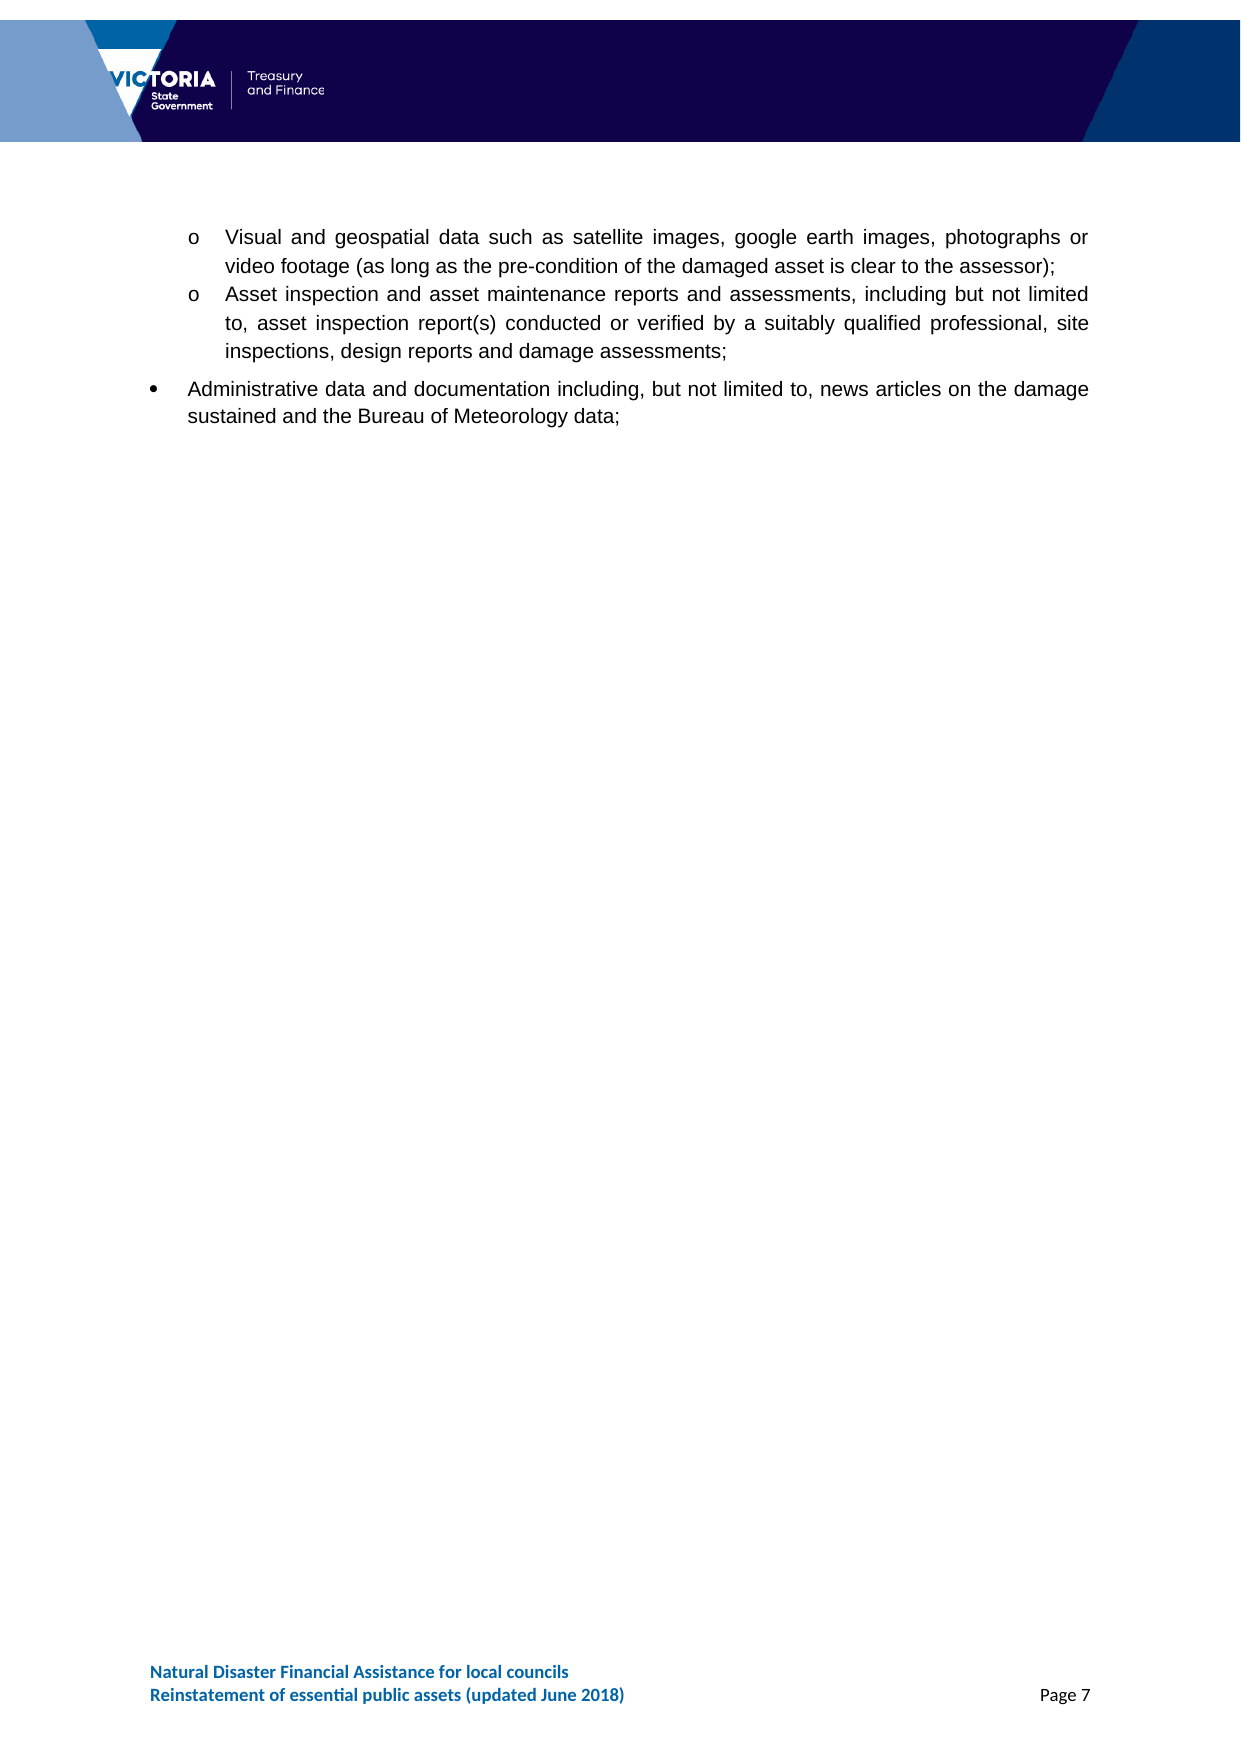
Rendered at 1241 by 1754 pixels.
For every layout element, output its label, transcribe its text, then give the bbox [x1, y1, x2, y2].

list Asset inspection and asset maintenance reports and assessments, including but not limited to, asset inspection report(s) conducted or verified by a suitably qualified professional, site inspections, design reports and damage assessments; [187, 282, 1090, 363]
list Visual and geospatial data such as satellite images, google earth images, photographs or video footage (as long as the pre-condition of the damaged asset is clear to the assessor); [187, 225, 1090, 278]
picture [0, 20, 1241, 142]
list Administrative data and documentation including, but not limited to, news articles on the damage sustained and the Bureau of Meteorology data; [150, 377, 1090, 428]
